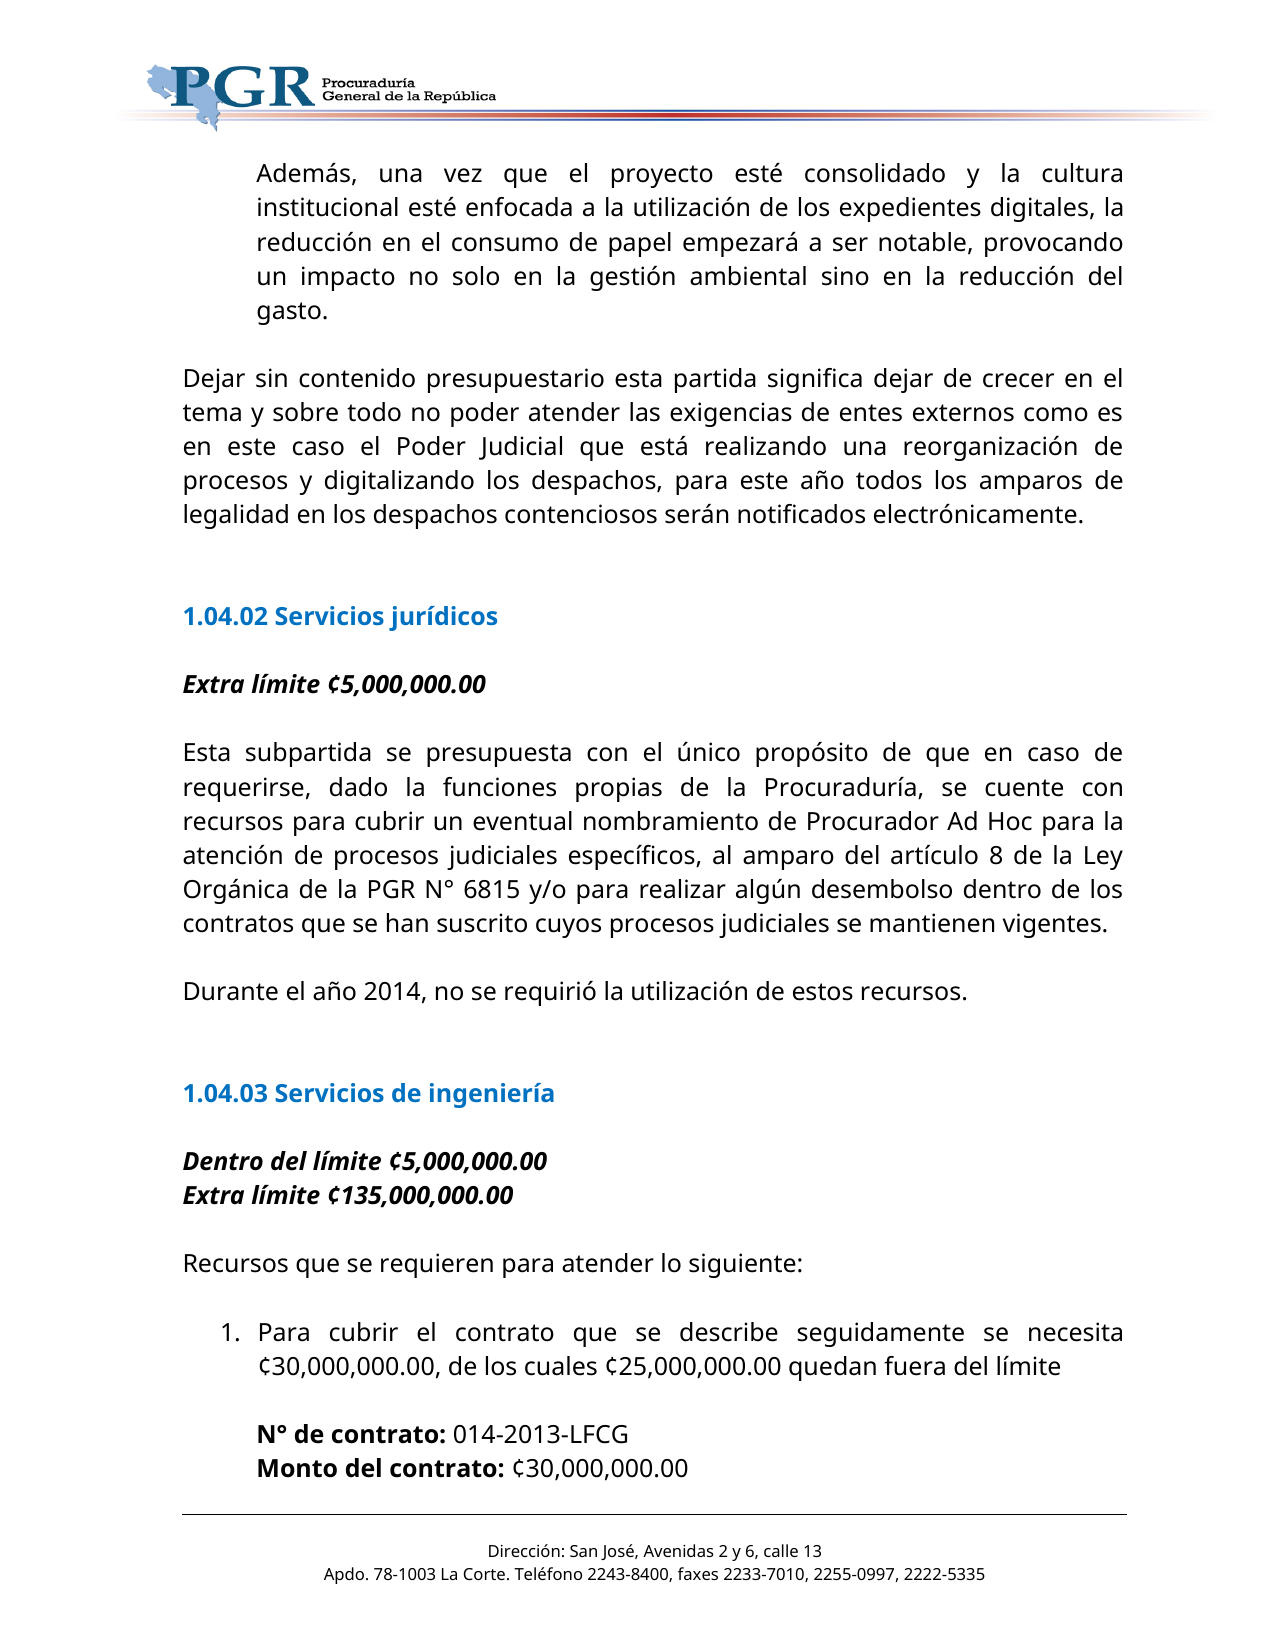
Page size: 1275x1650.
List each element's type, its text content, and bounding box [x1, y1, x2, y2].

text Durante el año 2014, no se requirió la utilización de estos recursos. [182, 973, 1125, 1008]
picture [108, 64, 1222, 132]
text Extra límite ¢5,000,000.00 [182, 667, 1125, 701]
text Dejar sin contenido presupuestario esta partida significa dejar de crecer en el tema y sobre todo no poder atender las exigencias de entes externos como es en este caso el Poder Judicial que está realizando una reorganización de procesos y digitalizando los despachos, para este año todos los amparos de legalidad en los despachos contenciosos serán notificados electrónicamente. [182, 360, 1125, 531]
list Para cubrir el contrato que se describe seguidamente se necesita ¢30,000,000.00, de los cuales ¢25,000,000.00 quedan fuera del límite [220, 1314, 1125, 1382]
text N° de contrato: 014-2013-LFCG [182, 1416, 1125, 1450]
text Esta subpartida se presupuesta con el único propósito de que en caso de requerirse, dado la funciones propias de la Procuraduría, se cuente con recursos para cubrir un eventual nombramiento de Procurador Ad Hoc para la atención de procesos judiciales específicos, al amparo del artículo 8 de la Ley Orgánica de la PGR N° 6815 y/o para realizar algún desembolso dentro de los contratos que se han suscrito cuyos procesos judiciales se mantienen vigentes. [182, 735, 1125, 939]
text Dentro del límite ¢5,000,000.00 [182, 1144, 1125, 1178]
subtitle 1.04.03 Servicios de ingeniería [182, 1076, 1125, 1110]
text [256, 156, 1125, 326]
text Extra límite ¢135,000,000.00 [182, 1178, 1125, 1212]
text Monto del contrato: ¢30,000,000.00 [182, 1450, 1125, 1484]
subtitle 1.04.02 Servicios jurídicos [182, 599, 1125, 633]
text Recursos que se requieren para atender lo siguiente: [182, 1246, 1125, 1280]
